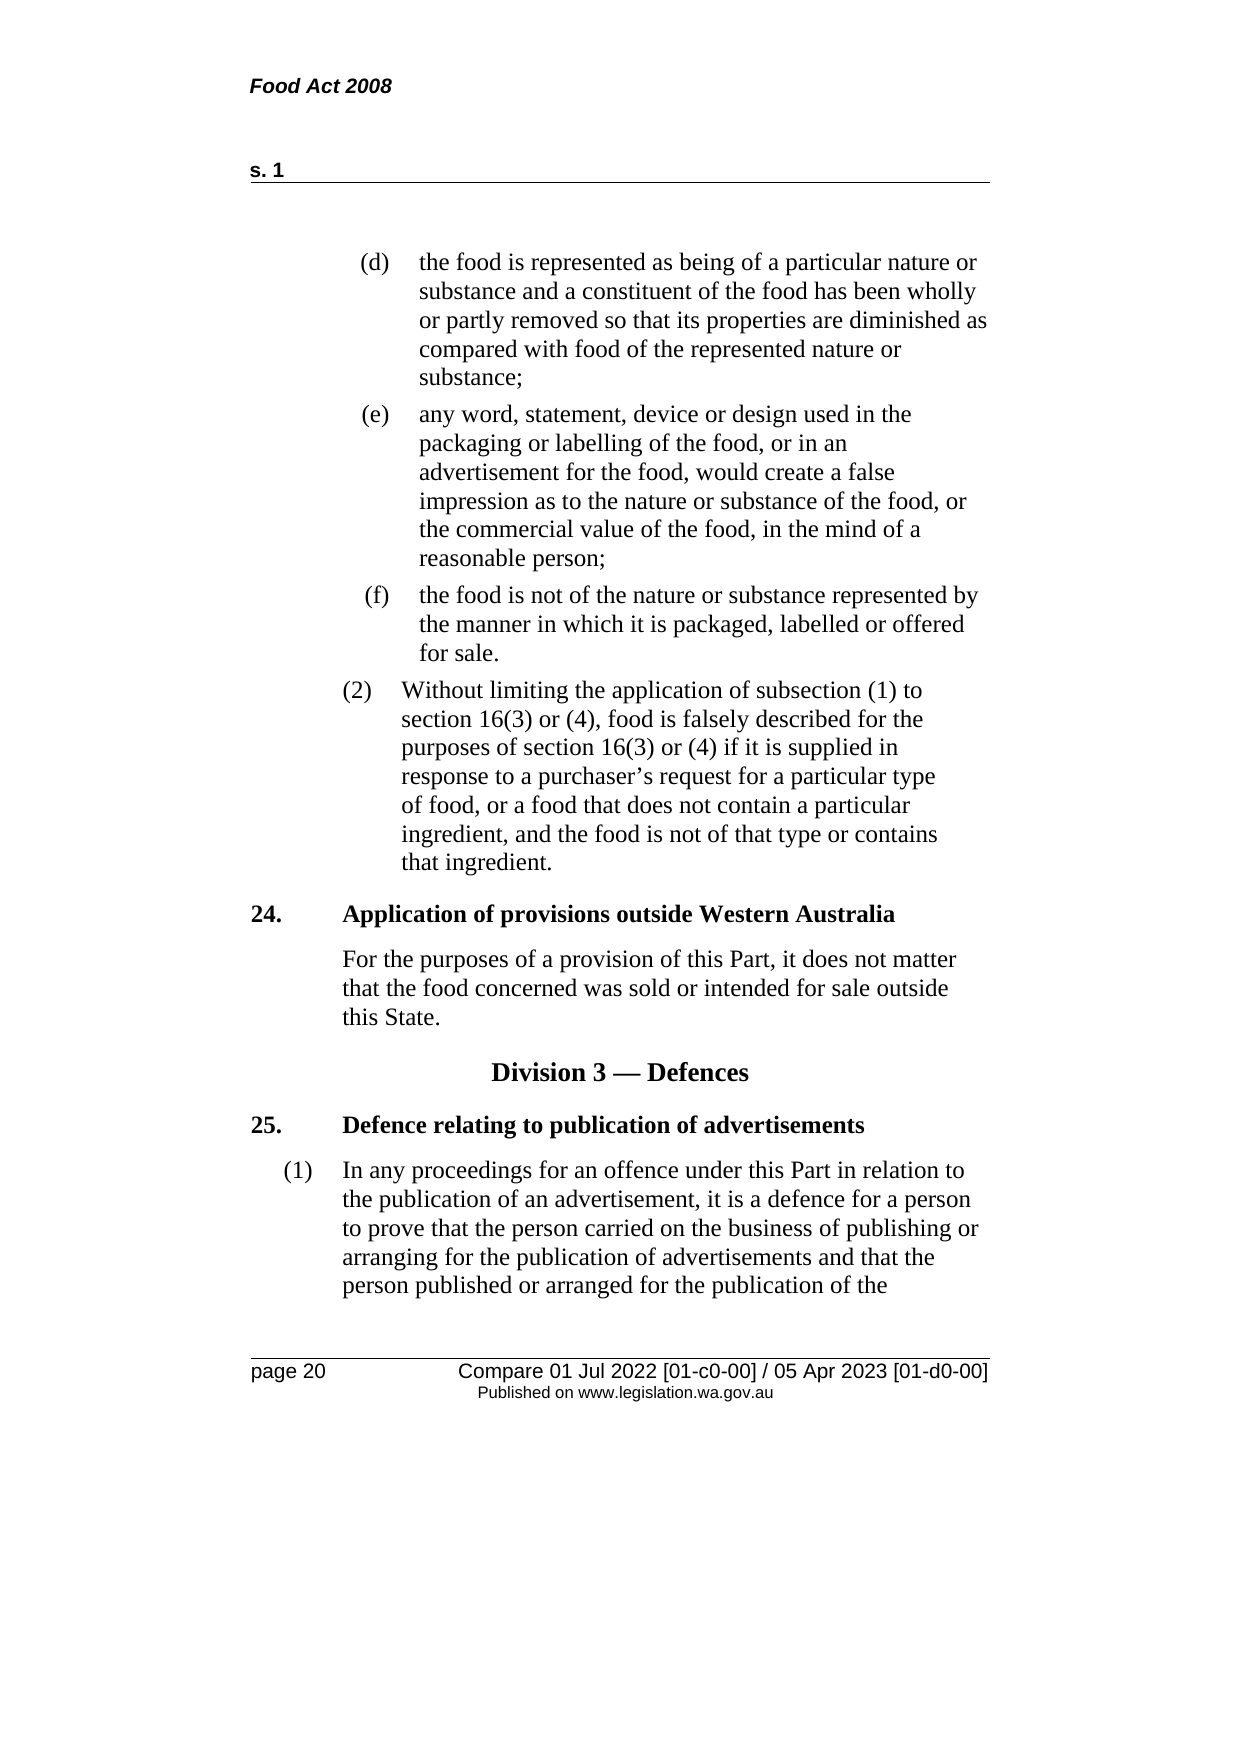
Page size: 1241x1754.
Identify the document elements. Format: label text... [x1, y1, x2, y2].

subtitle 25. Defence relating to publication of advertisements [251, 1110, 990, 1139]
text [251, 1155, 990, 1299]
subtitle 24. Application of provisions outside Western Australia [251, 899, 990, 928]
text (f) the food is not of the nature or substance represented by the manner in which it is packaged, labelled or offered for sale. [251, 580, 990, 667]
subtitle Division 3 — Defences [251, 1056, 990, 1087]
text (e) any word, statement, device or design used in the packaging or labelling of the food, or in an advertisement for the food, would create a false impression as to the nature or substance of the food, or the commercial value of the food, in the mind of a reasonable person; [251, 399, 990, 572]
text (d) the food is represented as being of a particular nature or substance and a constituent of the food has been wholly or partly removed so that its properties are diminished as compared with food of the represented nature or substance; [251, 247, 990, 391]
text (2) Without limiting the application of subsection (1) to section 16(3) or (4), food is falsely described for the purposes of section 16(3) or (4) if it is supplied in response to a purchaser’s request for a particular type of food, or a food that does not contain a particular ingredient, and the food is not of that type or contains that ingredient. [312, 675, 960, 876]
text For the purposes of a provision of this Part, it does not matter that the food concerned was sold or intended for sale outside this State. [251, 944, 990, 1031]
